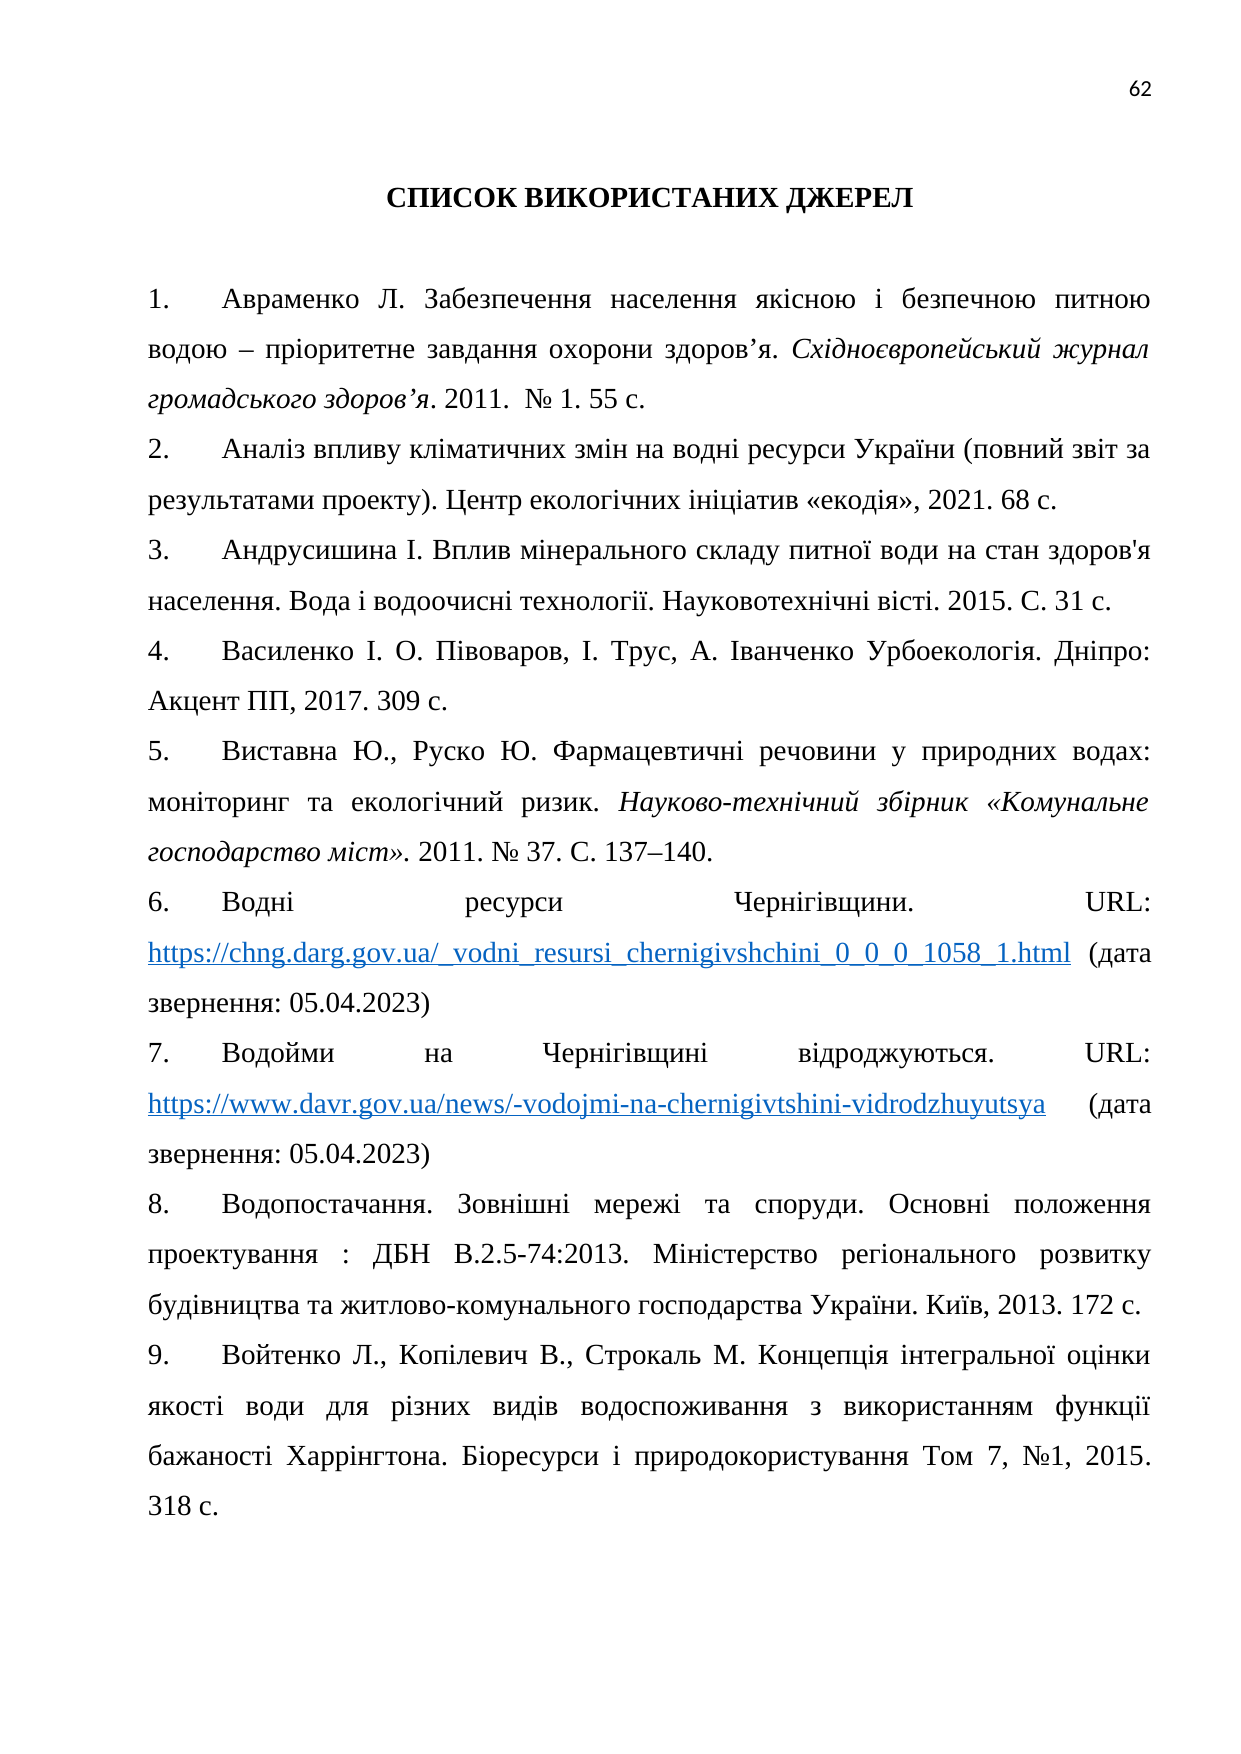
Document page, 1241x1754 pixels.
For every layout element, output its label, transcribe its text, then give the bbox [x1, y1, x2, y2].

list Водні ресурси Чернігівщини. URL: https://chng.darg.gov.ua/_vodni_resursi_chernigivshchini_0_0_0_1058_1.html (дата звернення: 05.04.2023) [148, 884, 1152, 1019]
list Андрусишина І. Вплив мінерального складу питної води на стан здоров'я населення. Вода і водоочисні технології. Науковотехнічні вісті. 2015. С. 31 с. [148, 532, 1152, 616]
list Войтенко Л., Копілевич В., Строкаль М. Концепція інтегральної оцінки якості води для різних видів водоспоживання з використанням функції бажаності Харрінгтона. Біоресурси і природокористування Том 7, №1, 2015. 318 с. [148, 1337, 1152, 1522]
list Аналіз впливу кліматичних змін на водні ресурси України (повний звіт за результатами проекту). Центр екологічних ініціатив «екодія», 2021. 68 с. [148, 432, 1152, 516]
text СПИСОК ВИКОРИСТАНИХ ДЖЕРЕЛ [148, 180, 1152, 214]
list Авраменко Л. Забезпечення населення якісною і безпечною питною водою – пріоритетне завдання охорони здоров’я. Східноєвропейський журнал громадського здоров’я. 2011. № 1. 55 с. [148, 281, 1152, 415]
list Василенко І. О. Півоваров, І. Трус, А. Іванченко Урбоекологія. Дніпро: Акцент ПП, 2017. 309 с. [148, 633, 1152, 717]
list Водопостачання. Зовнішні мережі та споруди. Основні положення проектування : ДБН В.2.5-74:2013. Міністерство регіонального розвитку будівництва та житлово-комунального господарства України. Київ, 2013. 172 с. [148, 1186, 1152, 1321]
list Виставна Ю., Руско Ю. Фармацевтичні речовини у природних водах: моніторинг та екологічний ризик. Науково-технічний збірник «Комунальне господарство міст». 2011. № 37. С. 137–140. [148, 733, 1152, 868]
list Водойми на Чернігівщині відроджуються. URL: https://www.davr.gov.ua/news/-vodojmi-na-chernigivtshini-vidrodzhuyutsya (дата звернення: 05.04.2023) [148, 1035, 1152, 1169]
